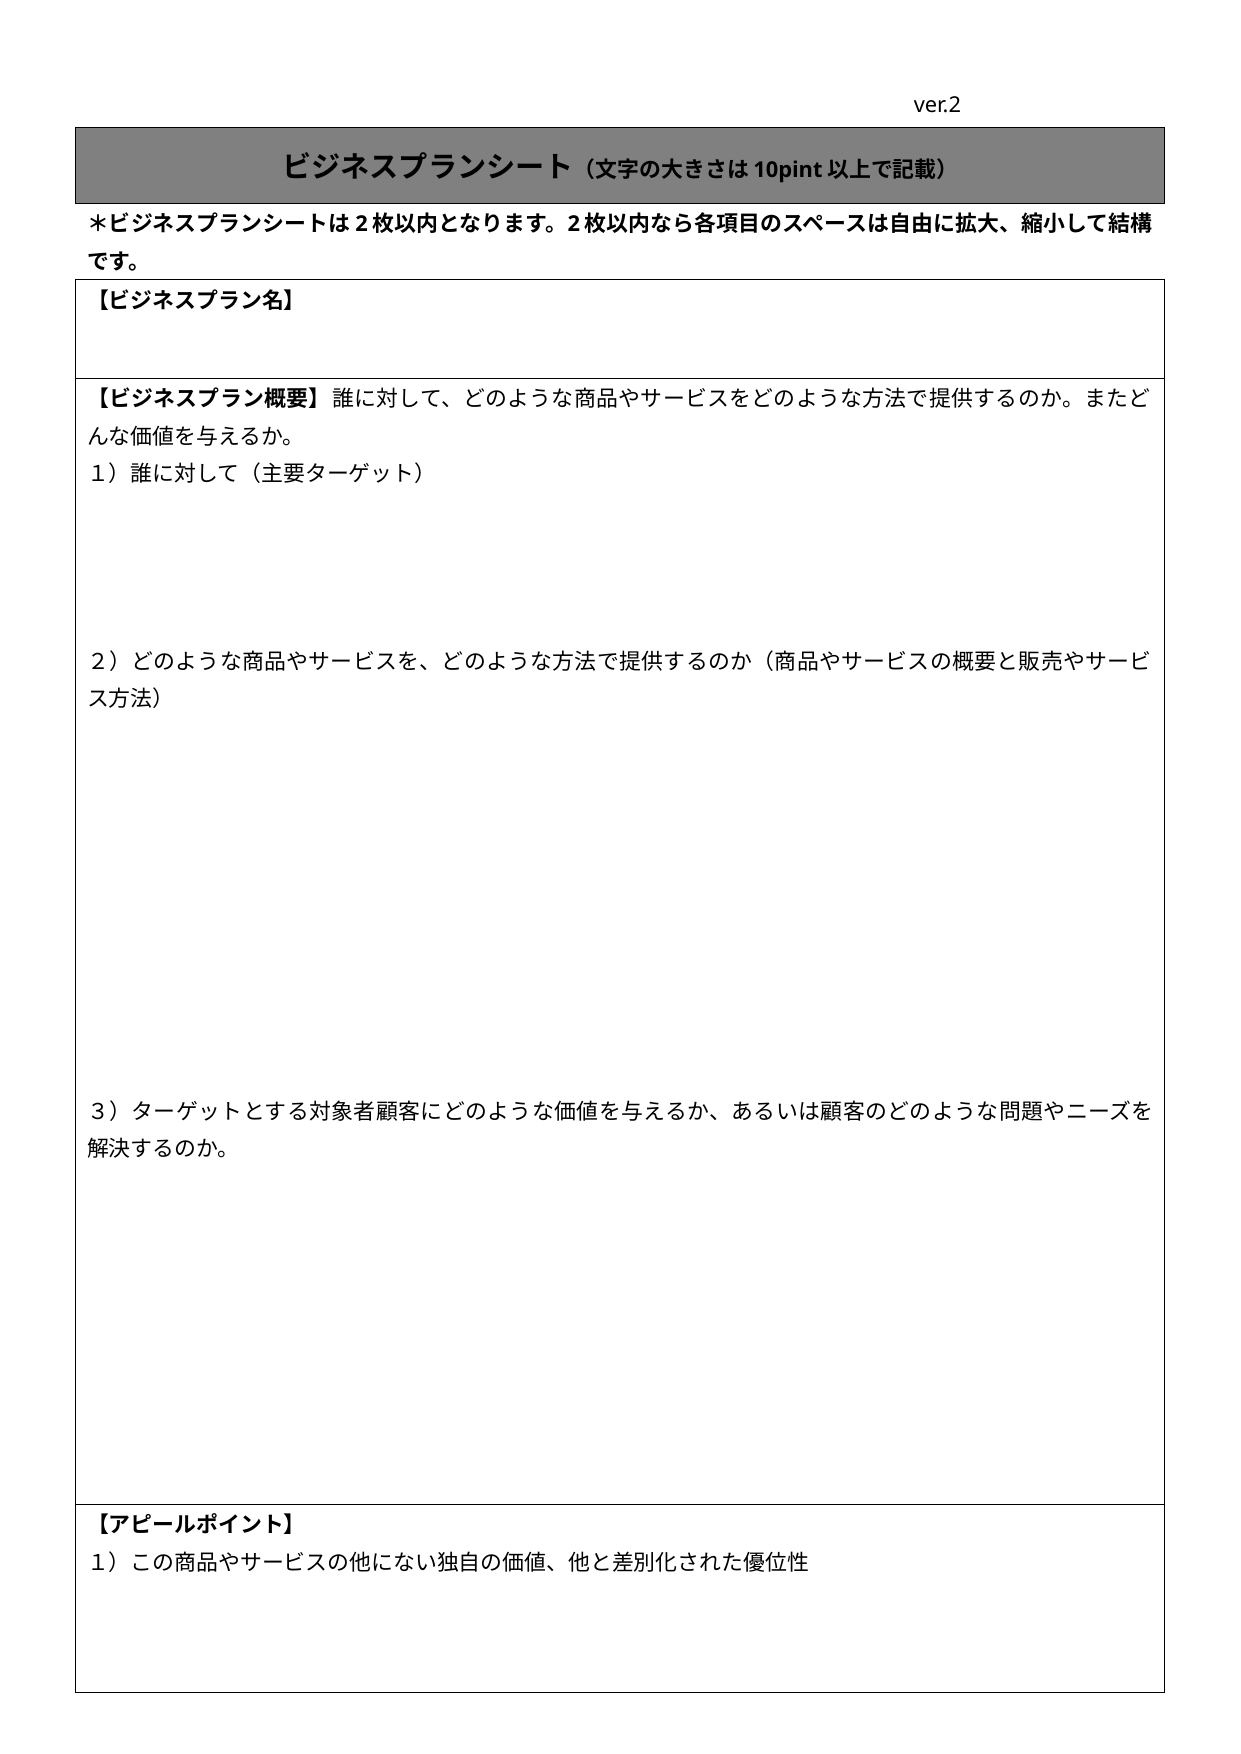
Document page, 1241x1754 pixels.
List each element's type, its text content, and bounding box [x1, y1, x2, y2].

table_cell ＊ビジネスプランシートは2枚以内となります。2枚以内なら各項目のスペースは自由に拡大、縮小して結構です。 [76, 204, 1165, 279]
table_header ビジネスプランシート（文字の大きさは10pint以上で記載） [76, 128, 1164, 203]
table_cell 【ビジネスプラン概要】誰に対して、どのような商品やサービスをどのような方法で提供するのか。またどんな価値を与えるか。 １）誰に対して（主要ターゲット） ２）どのような商品やサービスを、どのような方法で提供するのか（商品やサービスの概要と販売やサービス方法） ３）ターゲットとする対象者顧客にどのような価値を与えるか、あるいは顧客のどのような問題やニーズを解決するのか。 [76, 379, 1164, 1503]
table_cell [76, 1505, 1164, 1692]
table_cell 【ビジネスプラン名】 [76, 280, 1164, 377]
